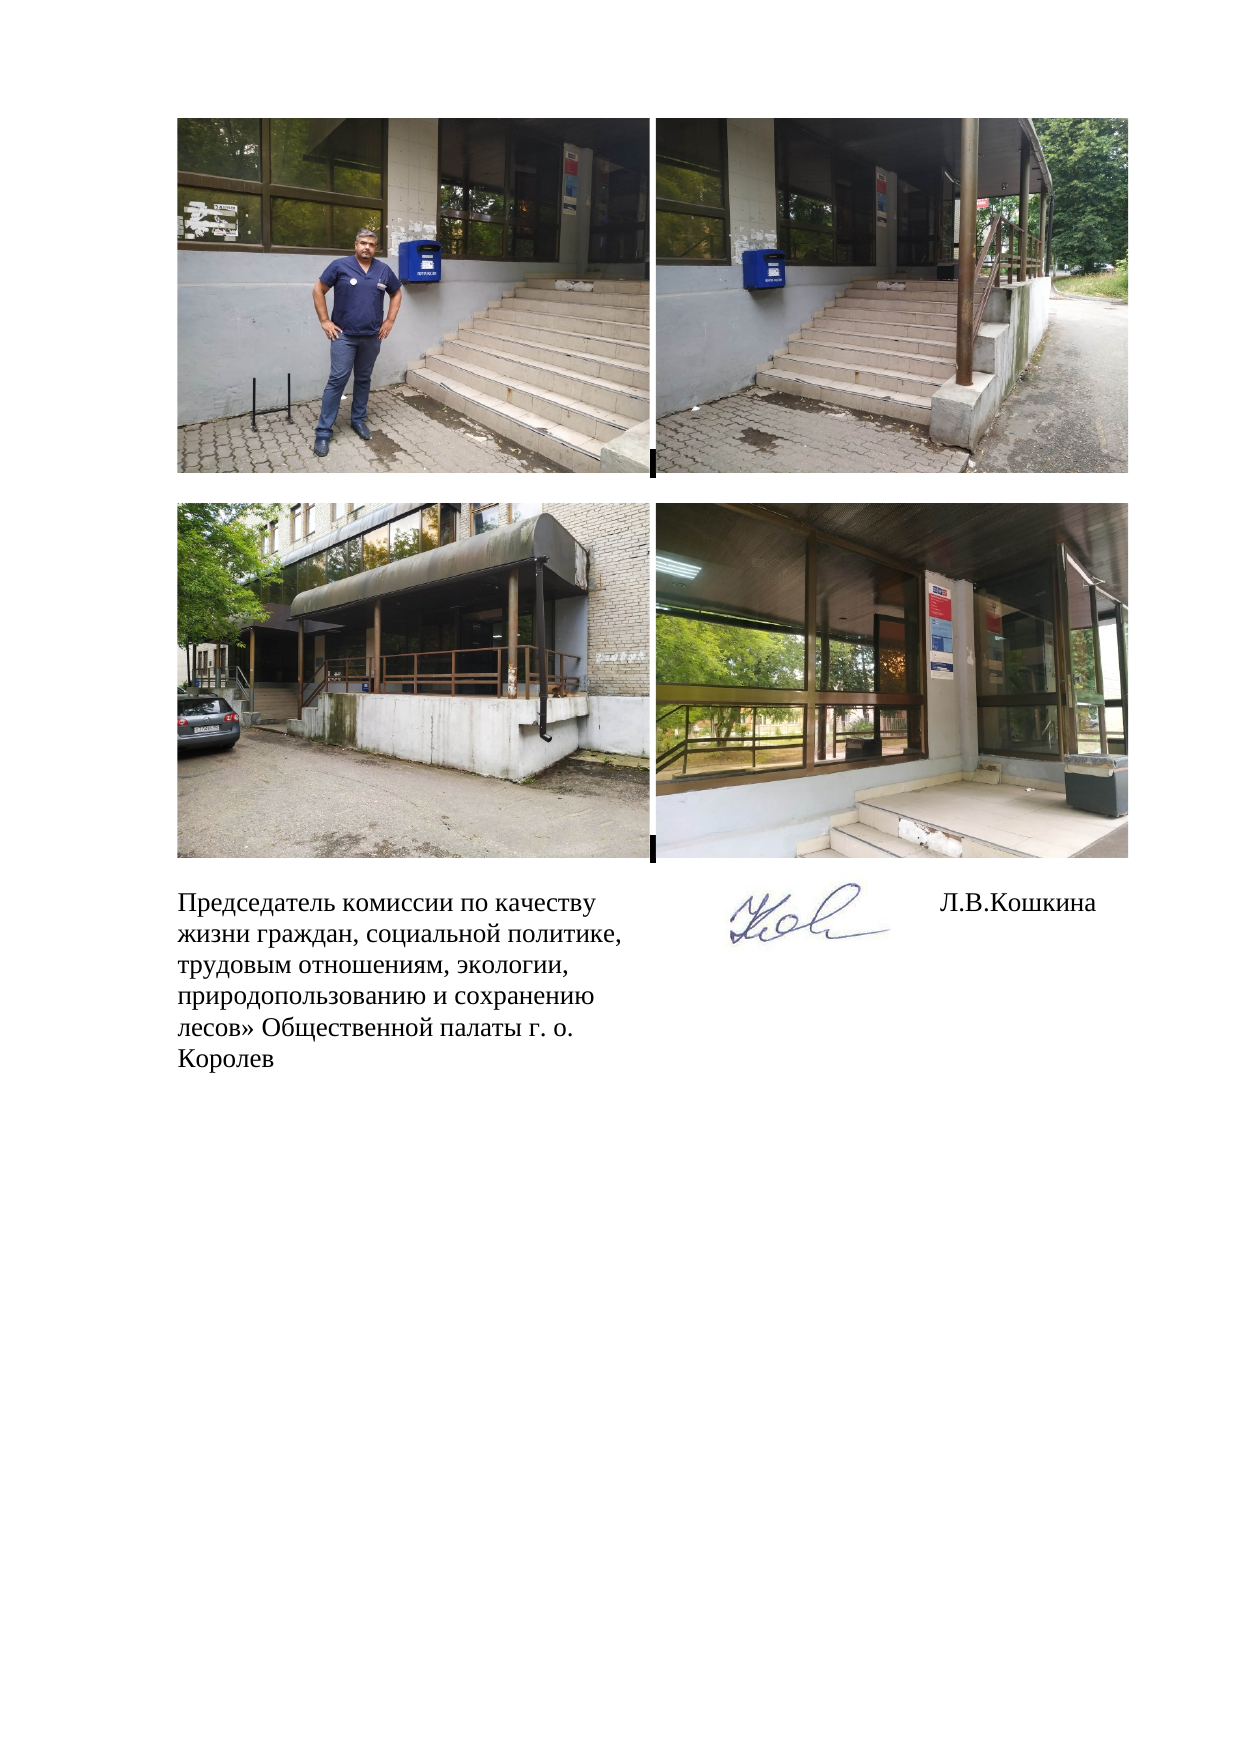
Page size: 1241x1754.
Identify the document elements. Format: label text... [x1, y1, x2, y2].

picture [177, 503, 650, 858]
picture [177, 118, 650, 473]
picture [713, 874, 891, 954]
table_header [635, 886, 812, 1073]
picture [655, 503, 1129, 858]
table_header Л.В.Кошкина [812, 886, 1107, 1073]
picture [655, 118, 1129, 473]
table_header Председатель комиссии по качеству жизни граждан, социальной политике, трудовым отношениям, экологии, природопользованию и сохранению лесов» Общественной палаты г. о. Королев [166, 886, 635, 1073]
